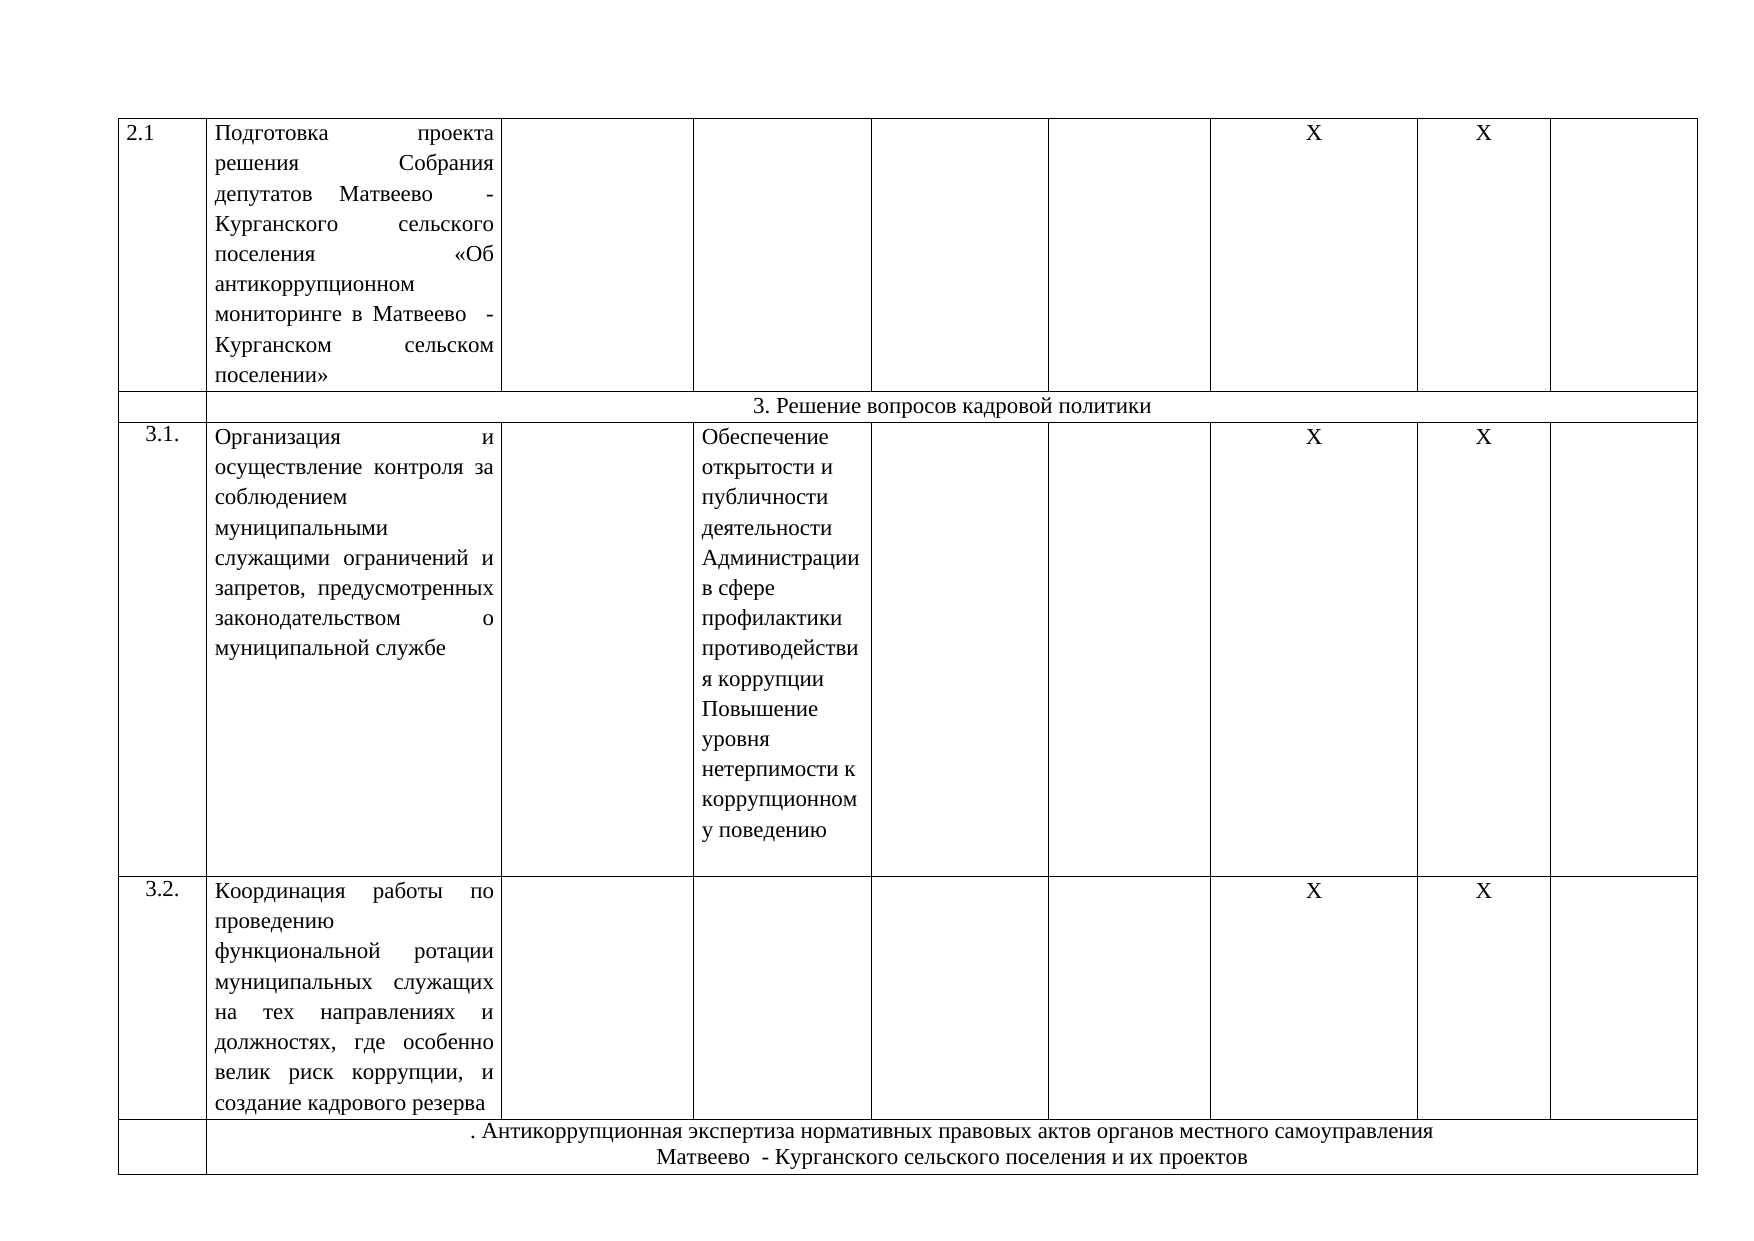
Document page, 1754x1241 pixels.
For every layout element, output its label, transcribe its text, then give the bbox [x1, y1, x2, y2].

table_cell [872, 119, 1048, 391]
table_cell Обеспечение открытости и публичности деятельности Администрации в сфере профилактики противодействия коррупции Повышение уровня нетерпимости к коррупционному поведению [694, 423, 871, 876]
table_cell 3.1. [119, 423, 206, 876]
table_cell 3.2. [119, 877, 206, 1118]
table_cell [872, 423, 1048, 876]
table_cell [119, 392, 206, 422]
table_cell [1551, 877, 1697, 1118]
table_cell 3. Решение вопросов кадровой политики [207, 392, 1697, 422]
table_cell Х [1418, 423, 1550, 876]
table_cell Х [1418, 877, 1550, 1118]
table_cell 2.1 [119, 119, 206, 391]
table_cell [694, 119, 871, 391]
table_cell . Антикоррупционная экспертиза нормативных правовых актов органов местного самоуправления Матвеево - Курганского сельского поселения и их проектов [207, 1120, 1697, 1173]
table_cell [1049, 877, 1210, 1118]
table_cell [502, 119, 693, 391]
table_cell [694, 877, 871, 1118]
table_cell Х [1418, 119, 1550, 391]
table_cell [502, 423, 693, 876]
table_cell [1551, 119, 1697, 391]
table_cell Х [1211, 877, 1417, 1118]
table_cell [872, 877, 1048, 1118]
table_cell [1551, 423, 1697, 876]
table_cell Х [1211, 119, 1417, 391]
table_cell Организация и осуществление контроля за соблюдением муниципальными служащими ограничений и запретов, предусмотренных законодательством о муниципальной службе [207, 423, 501, 876]
table_cell [1049, 119, 1210, 391]
table_cell [502, 877, 693, 1118]
table_cell [1049, 423, 1210, 876]
table_cell [119, 1120, 206, 1173]
table_cell Координация работы по проведению функциональной ротации муниципальных служащих на тех направлениях и должностях, где особенно велик риск коррупции, и создание кадрового резерва [207, 877, 501, 1118]
table_cell Подготовка проекта решения Собрания депутатов Матвеево - Курганского сельского поселения «Об антикоррупционном мониторинге в Матвеево - Курганском сельском поселении» [207, 119, 501, 391]
table_cell Х [1211, 423, 1417, 876]
